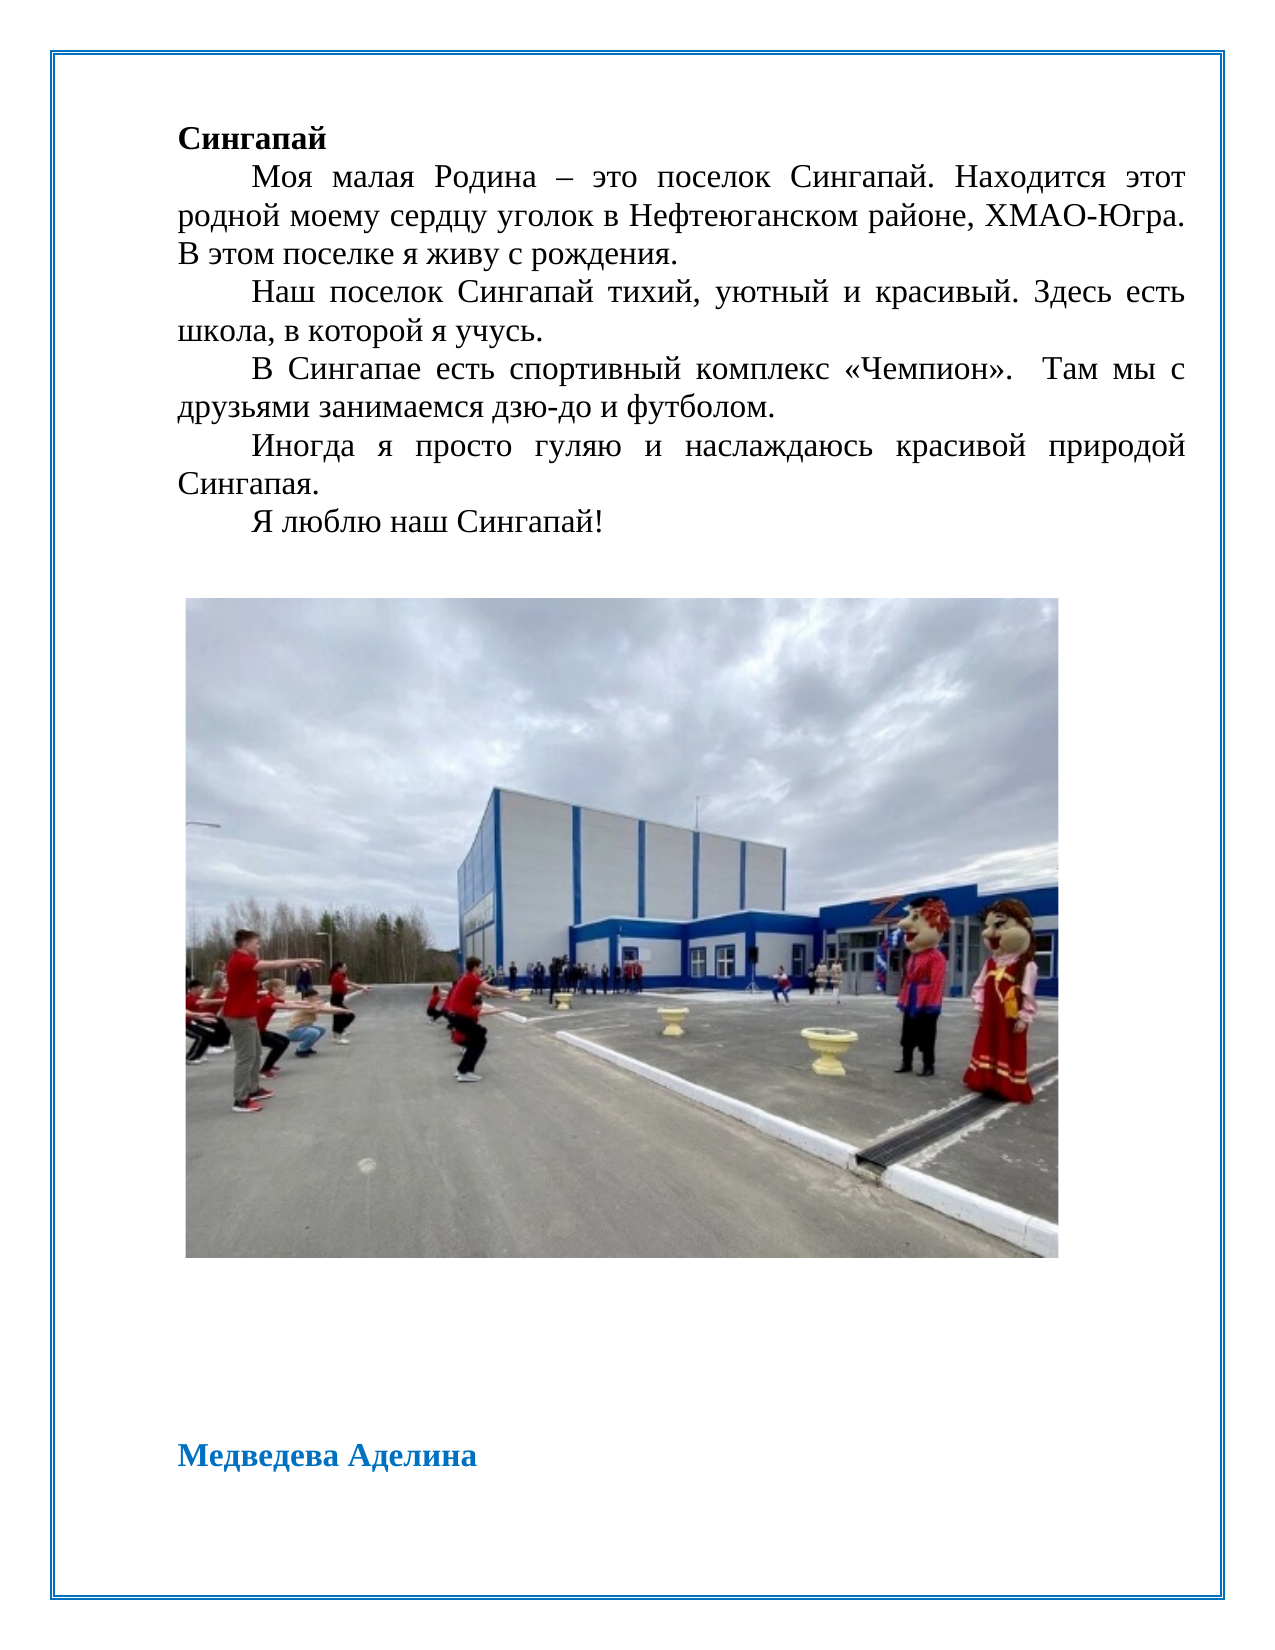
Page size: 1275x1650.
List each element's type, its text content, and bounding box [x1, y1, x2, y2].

text Моя малая Родина – это поселок Сингапай. Находится этот родной моему сердцу уголок в Нефтеюганском районе, ХМАО-Югра. В этом поселке я живу с рождения. [177, 156, 1186, 271]
text Сингапай [177, 118, 1186, 156]
picture [185, 598, 1059, 1258]
text Наш поселок Сингапай тихий, уютный и красивый. Здесь есть школа, в которой я учусь. [177, 271, 1186, 348]
text Я люблю наш Сингапай! [177, 501, 1186, 540]
text Иногда я просто гуляю и наслаждаюсь красивой природой Сингапая. [177, 425, 1186, 501]
text В Сингапае есть спортивный комплекс «Чемпион». Там мы с друзьями занимаемся дзю-до и футболом. [177, 348, 1186, 425]
text Медведева Аделина [177, 1435, 1186, 1473]
